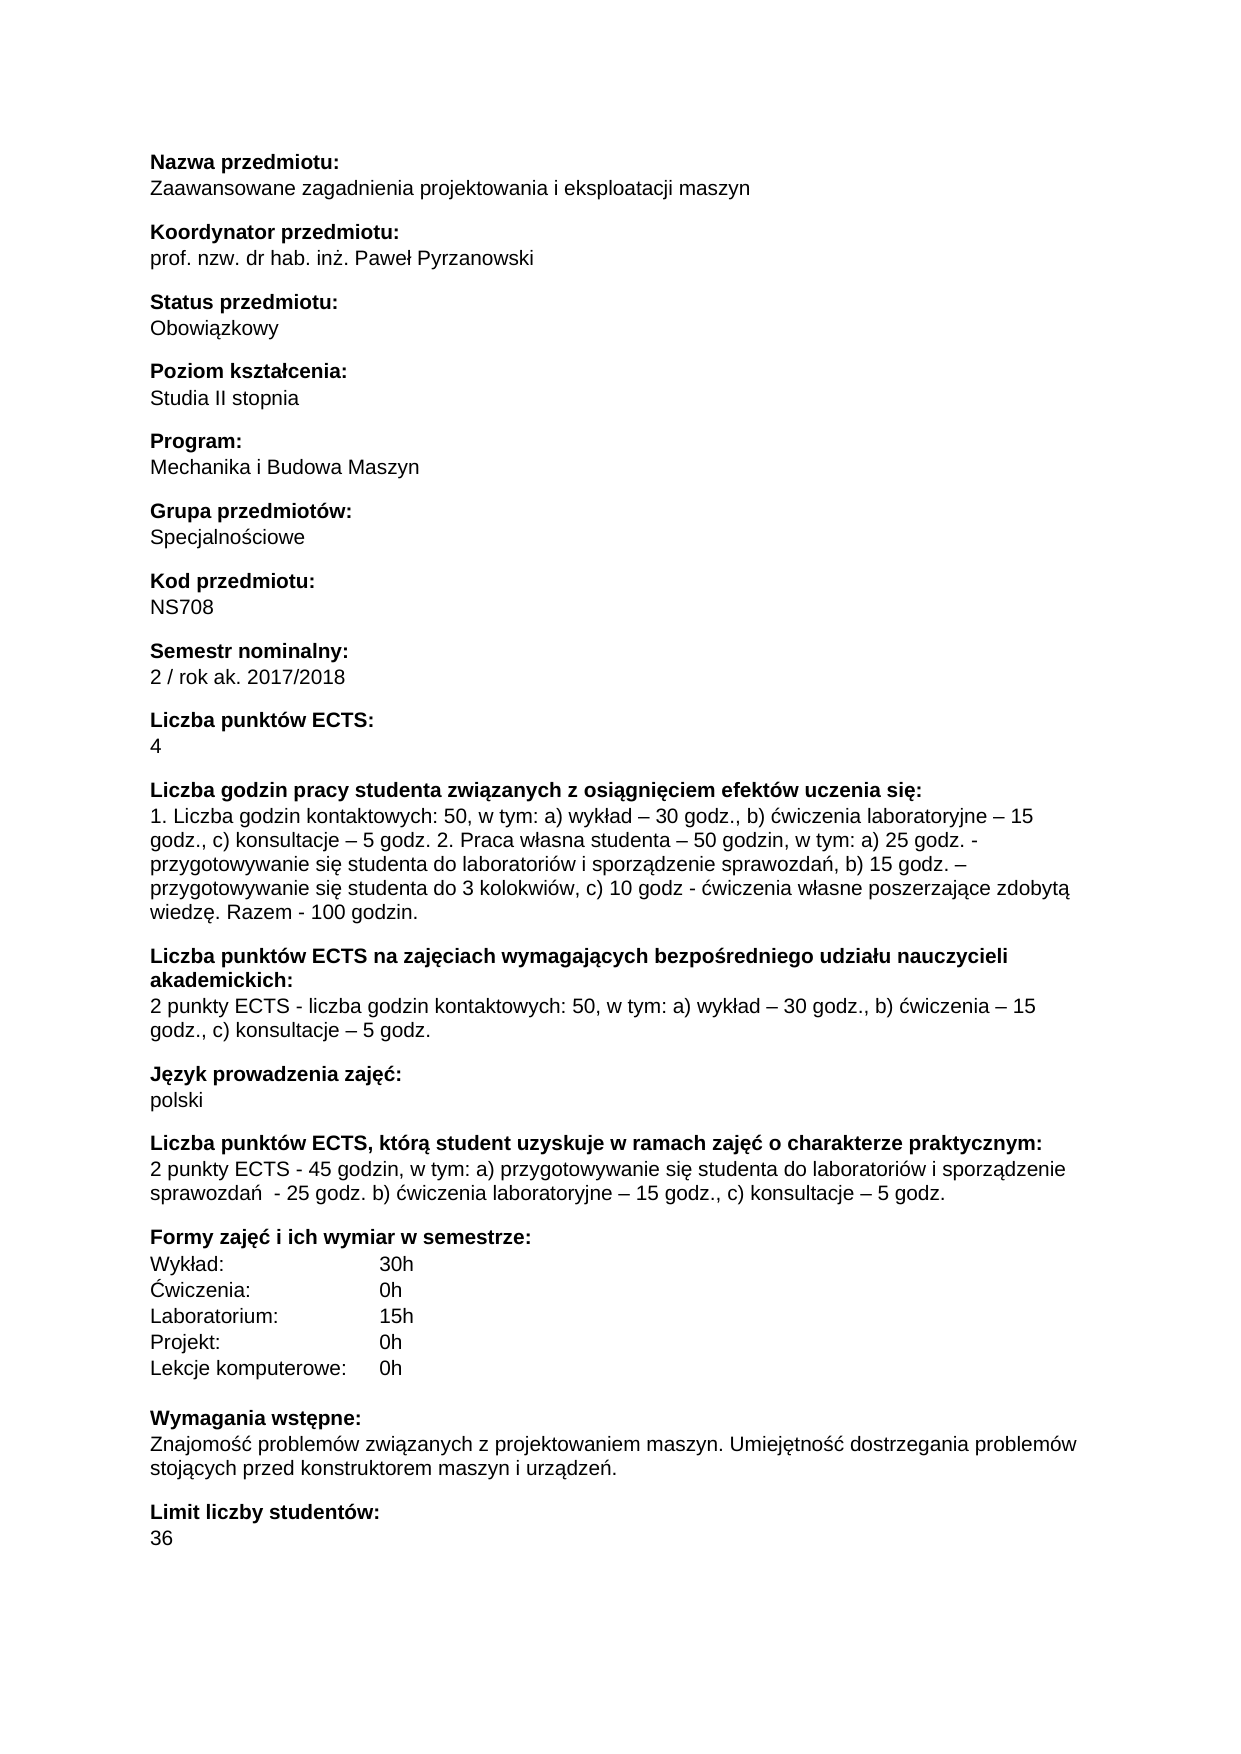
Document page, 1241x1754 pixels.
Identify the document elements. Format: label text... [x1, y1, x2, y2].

text 4 [150, 734, 1090, 758]
table_header 30h [369, 1252, 597, 1276]
text Mechanika i Budowa Maszyn [150, 455, 1090, 479]
text Nazwa przedmiotu: [150, 150, 1090, 174]
text Liczba godzin pracy studenta związanych z osiągnięciem efektów uczenia się: [150, 778, 1090, 802]
text Semestr nominalny: [150, 638, 1090, 662]
text Obowiązkowy [150, 316, 1090, 339]
text 2 punkty ECTS - 45 godzin, w tym: a) przygotowywanie się studenta do laboratoriów i sporządzenie sprawozdań - 25 godz. b) ćwiczenia laboratoryjne – 15 godz., c) konsultacje – 5 godz. [150, 1157, 1090, 1205]
table_cell Ćwiczenia: [140, 1278, 367, 1302]
text NS708 [150, 595, 1090, 619]
text Limit liczby studentów: [150, 1499, 1090, 1523]
text Specjalnościowe [150, 525, 1090, 549]
text Znajomość problemów związanych z projektowaniem maszyn. Umiejętność dostrzegania problemów stojących przed konstruktorem maszyn i urządzeń. [150, 1432, 1090, 1480]
text 1. Liczba godzin kontaktowych: 50, w tym: a) wykład – 30 godz., b) ćwiczenia laboratoryjne – 15 godz., c) konsultacje – 5 godz. 2. Praca własna studenta – 50 godzin, w tym: a) 25 godz. - przygotowywanie się studenta do laboratoriów i sporządzenie sprawozdań, b) 15 godz. – przygotowywanie się studenta do 3 kolokwiów, c) 10 godz - ćwiczenia własne poszerzające zdobytą wiedzę. Razem - 100 godzin. [150, 804, 1090, 924]
table_cell 0h [369, 1354, 597, 1380]
text Wymagania wstępne: [150, 1406, 1090, 1430]
text Język prowadzenia zajęć: [150, 1061, 1090, 1085]
table_cell 0h [369, 1328, 597, 1354]
text polski [150, 1087, 1090, 1111]
table_cell 15h [369, 1302, 597, 1328]
text 2 / rok ak. 2017/2018 [150, 664, 1090, 688]
text 2 punkty ECTS - liczba godzin kontaktowych: 50, w tym: a) wykład – 30 godz., b) ćwiczenia – 15 godz., c) konsultacje – 5 godz. [150, 994, 1090, 1042]
table_cell Laboratorium: [140, 1304, 367, 1328]
text Poziom kształcenia: [150, 359, 1090, 383]
table_cell Lekcje komputerowe: [140, 1356, 367, 1380]
table_cell Projekt: [140, 1330, 367, 1354]
text Liczba punktów ECTS na zajęciach wymagających bezpośredniego udziału nauczycieli akademickich: [150, 944, 1090, 992]
text Liczba punktów ECTS: [150, 708, 1090, 732]
text Zaawansowane zagadnienia projektowania i eksploatacji maszyn [150, 176, 1090, 200]
table_header Wykład: [140, 1252, 367, 1276]
text Program: [150, 429, 1090, 453]
table_cell 0h [369, 1276, 597, 1302]
text prof. nzw. dr hab. inż. Paweł Pyrzanowski [150, 246, 1090, 270]
text Koordynator przedmiotu: [150, 220, 1090, 244]
text Formy zajęć i ich wymiar w semestrze: [150, 1225, 1090, 1249]
text Liczba punktów ECTS, którą student uzyskuje w ramach zajęć o charakterze praktycznym: [150, 1131, 1090, 1155]
text Kod przedmiotu: [150, 569, 1090, 593]
text Studia II stopnia [150, 385, 1090, 409]
text 36 [150, 1526, 1090, 1549]
text Status przedmiotu: [150, 289, 1090, 313]
text Grupa przedmiotów: [150, 499, 1090, 523]
